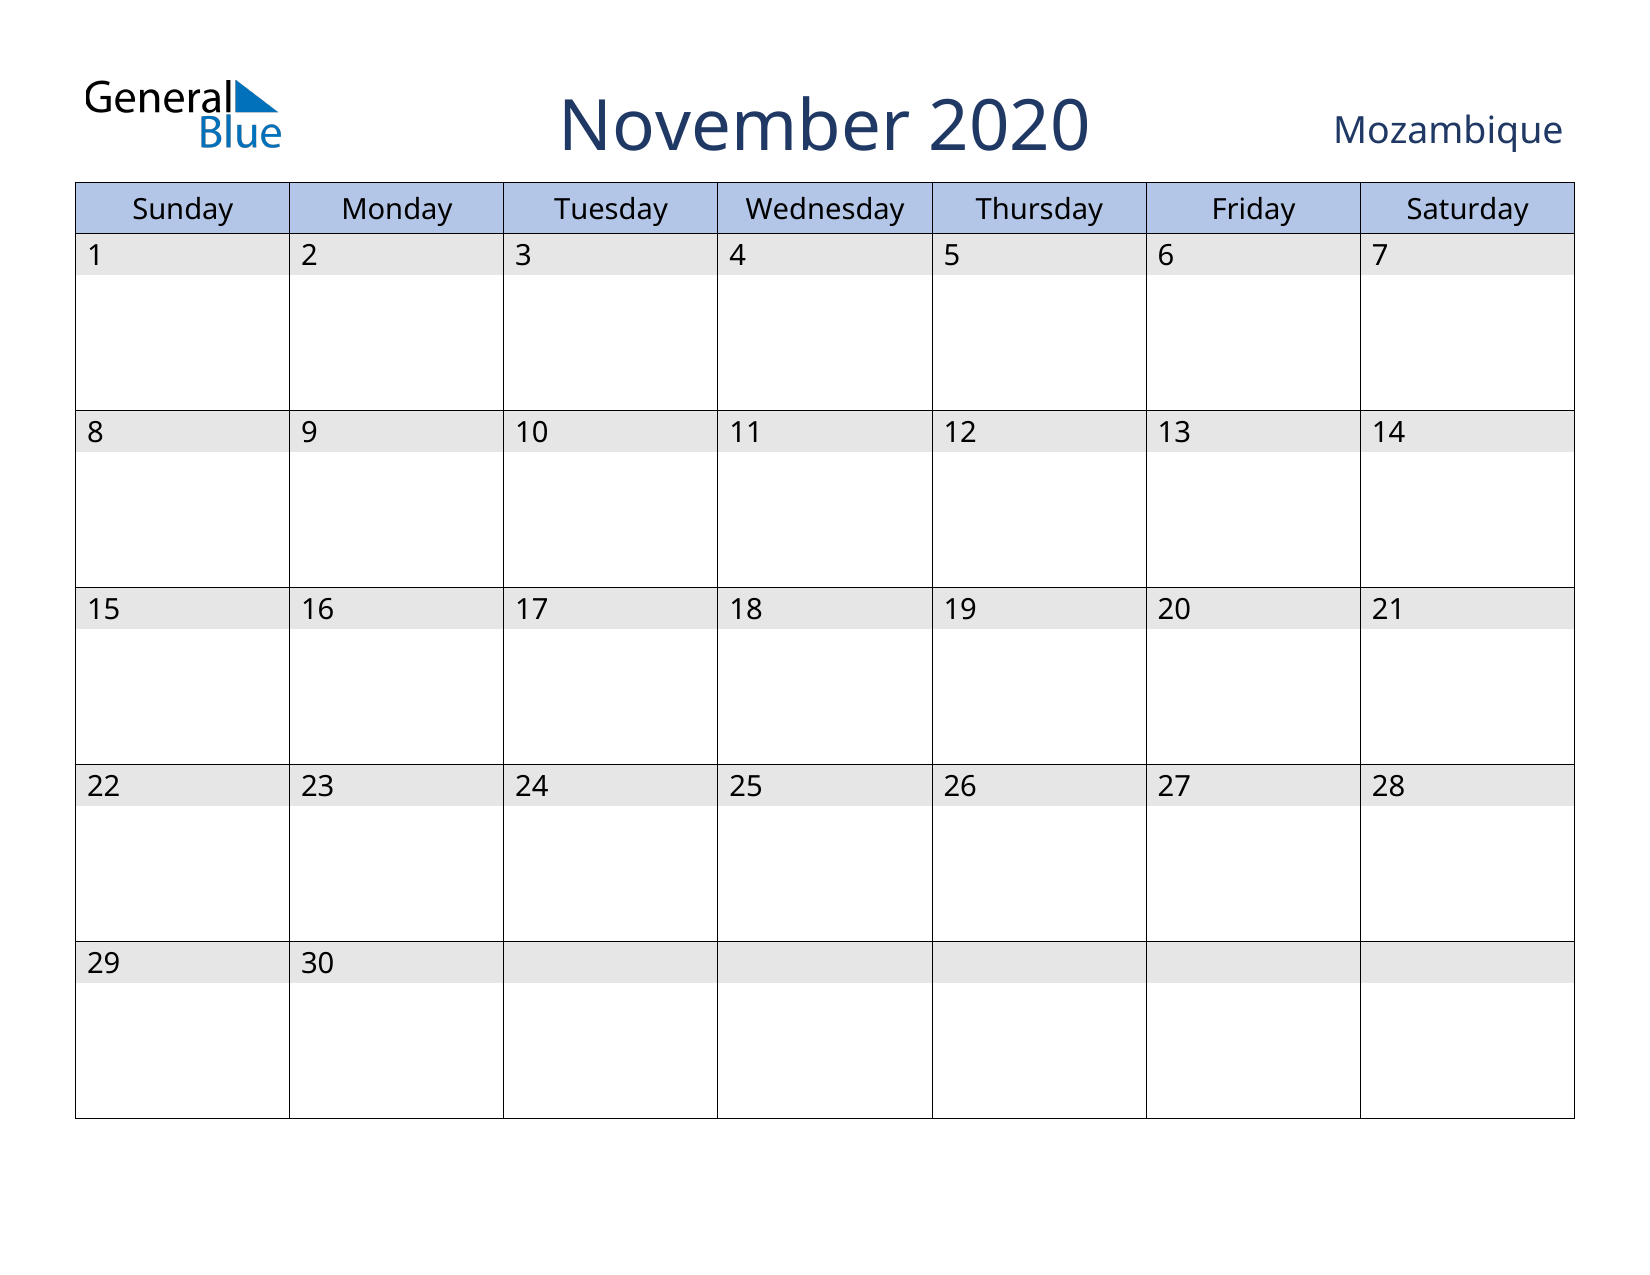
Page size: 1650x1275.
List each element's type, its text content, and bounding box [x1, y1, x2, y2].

table_cell 8 [76, 411, 289, 452]
table_cell [1361, 629, 1574, 764]
table_cell [1147, 275, 1360, 410]
table_header [76, 75, 503, 182]
table_cell 10 [504, 411, 717, 452]
table_cell 22 [76, 765, 289, 806]
table_cell 5 [933, 234, 1146, 275]
table_cell 13 [1147, 411, 1360, 452]
table_cell 7 [1361, 234, 1574, 275]
table_cell [76, 806, 289, 941]
table_cell 27 [1147, 765, 1360, 806]
table_cell [76, 452, 289, 587]
table_cell [504, 983, 717, 1118]
table_cell 26 [933, 765, 1146, 806]
table_cell Saturday [1361, 183, 1574, 233]
picture [86, 80, 281, 148]
table_cell 15 [76, 588, 289, 629]
table_cell 23 [290, 765, 503, 806]
table_cell [1361, 452, 1574, 587]
table_cell Sunday [76, 183, 289, 233]
table_cell [933, 452, 1146, 587]
table_cell [1147, 629, 1360, 764]
table_cell [1147, 806, 1360, 941]
table_cell 30 [290, 942, 503, 983]
table_cell [1147, 983, 1360, 1118]
table_cell [1361, 983, 1574, 1118]
table_cell 21 [1361, 588, 1574, 629]
table_header November 2020 [504, 75, 1146, 182]
table_cell [76, 275, 289, 410]
table_cell Wednesday [718, 183, 932, 233]
table_cell 17 [504, 588, 717, 629]
table_cell [718, 806, 932, 941]
table_cell 9 [290, 411, 503, 452]
table_cell [504, 629, 717, 764]
table_cell [718, 983, 932, 1118]
table_cell [1361, 275, 1574, 410]
table_cell [290, 806, 503, 941]
table_cell [718, 942, 932, 983]
table_cell [718, 275, 932, 410]
table_cell [290, 983, 503, 1118]
table_cell 12 [933, 411, 1146, 452]
table_cell [1147, 942, 1360, 983]
table_cell 20 [1147, 588, 1360, 629]
table_cell [933, 275, 1146, 410]
table_cell [1361, 942, 1574, 983]
table_cell [1361, 806, 1574, 941]
table_cell [76, 983, 289, 1118]
table_cell 16 [290, 588, 503, 629]
table_cell 14 [1361, 411, 1574, 452]
table_cell 19 [933, 588, 1146, 629]
table_cell [504, 942, 717, 983]
table_cell 28 [1361, 765, 1574, 806]
table_cell 2 [290, 234, 503, 275]
table_cell 11 [718, 411, 932, 452]
table_cell [290, 275, 503, 410]
table_cell 18 [718, 588, 932, 629]
table_cell [933, 629, 1146, 764]
table_cell [1147, 452, 1360, 587]
table_cell [504, 275, 717, 410]
table_cell [718, 629, 932, 764]
table_cell 24 [504, 765, 717, 806]
table_cell [290, 629, 503, 764]
table_cell Monday [290, 183, 503, 233]
table_cell 29 [76, 942, 289, 983]
table_header Mozambique [1146, 75, 1574, 182]
table_cell [290, 452, 503, 587]
table_cell [933, 806, 1146, 941]
table_cell [504, 452, 717, 587]
table_cell Tuesday [504, 183, 717, 233]
table_cell 1 [76, 234, 289, 275]
table_cell Thursday [933, 183, 1146, 233]
table_cell [933, 983, 1146, 1118]
table_cell 6 [1147, 234, 1360, 275]
table_cell 25 [718, 765, 932, 806]
table_cell [76, 629, 289, 764]
table_cell 4 [718, 234, 932, 275]
table_cell 3 [504, 234, 717, 275]
table_cell [718, 452, 932, 587]
table_cell Friday [1147, 183, 1360, 233]
table_cell [933, 942, 1146, 983]
table_cell [504, 806, 717, 941]
